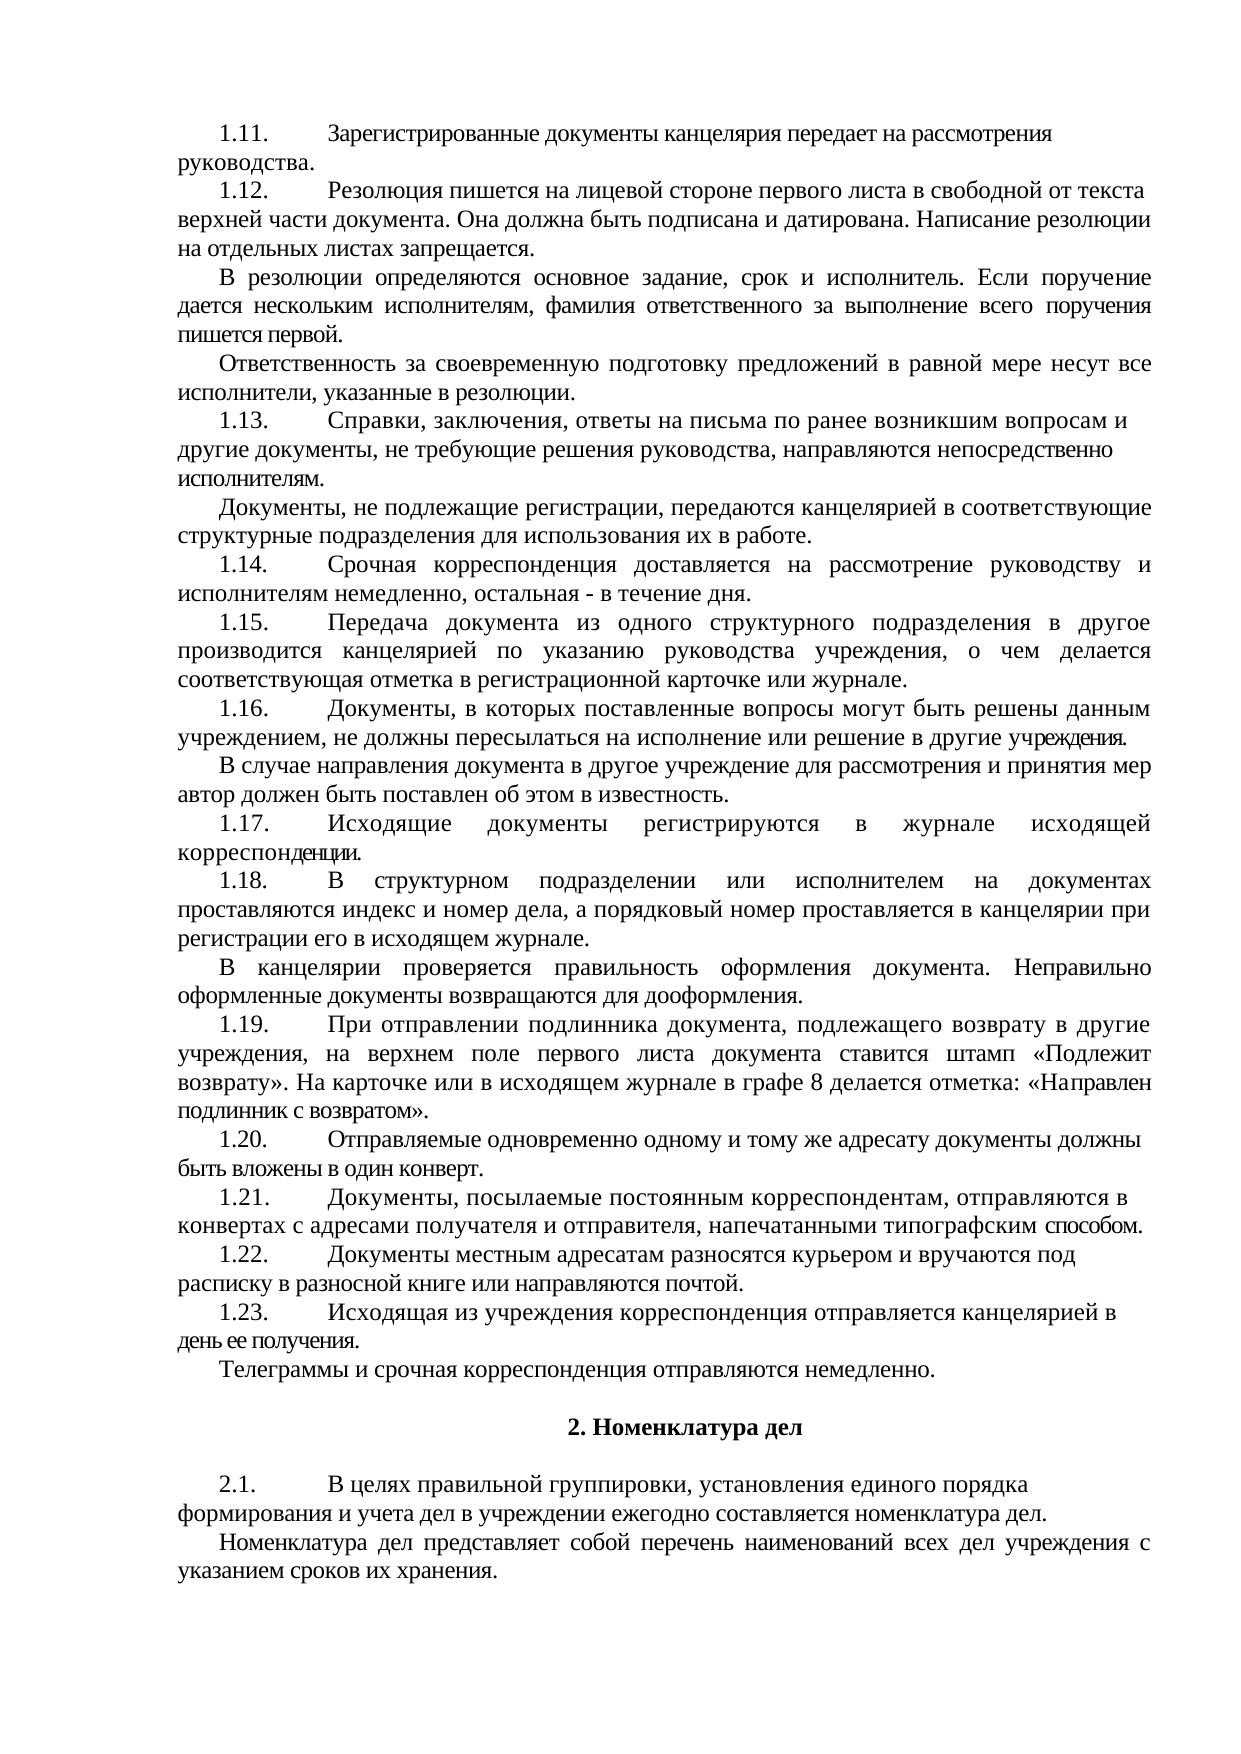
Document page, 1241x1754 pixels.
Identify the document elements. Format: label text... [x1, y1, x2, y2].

text 2.1. В целях правильной группировки, установления единого порядка формирования и учета дел в учреждении ежегодно составляется номенклатура дел. [177, 1469, 1152, 1527]
text 2. Номенклатура дел [177, 1412, 1152, 1441]
text Телеграммы и срочная корреспонденция отправляются немедленно. [177, 1354, 1152, 1383]
list Отправляемые одновременно одному и тому же адресату документы должны быть вложены в один конверт. [177, 1124, 1152, 1182]
list Передача документа из одного структурного подразделения в другое производится канцелярией по указанию руководства учреждения, о чем делается соответствующая отметка в регистрационной карточке или журнале. [177, 607, 1152, 693]
text 1.11. Зарегистрированные документы канцелярия передает на рассмотрения руководства. [177, 118, 1152, 176]
text В резолюции определяются основное задание, срок и исполнитель. Если поручение дается нескольким исполнителям, фамилия ответственного за выполнение всего поручения пишется первой. [177, 262, 1152, 348]
list Срочная корреспонденция доставляется на рассмотрение руководству и исполнителям немедленно, остальная - в течение дня. [177, 549, 1152, 607]
text 1.13. Справки, заключения, ответы на письма по ранее возникшим вопросам и другие документы, не требующие решения руководства, направляются непосредственно исполнителям. [177, 406, 1152, 492]
list Документы, посылаемые постоянным корреспондентам, отправляются в конвертах с адресами получателя и отправителя, напечатанными типографским способом. [177, 1182, 1152, 1239]
list Документы местным адресатам разносятся курьером и вручаются под расписку в разносной книге или направляются почтой. [177, 1239, 1152, 1297]
list Исходящие документы регистрируются в журнале исходящей корреспонденции. [177, 808, 1152, 866]
list В структурном подразделении или исполнителем на документах проставляются индекс и номер дела, а порядковый номер проставляется в канцелярии при регистрации его в исходящем журнале. [177, 866, 1152, 952]
text 1.23. Исходящая из учреждения корреспонденция отправляется канцелярией в день ее получения. [177, 1297, 1152, 1354]
list При отправлении подлинника документа, подлежащего возврату в другие учреждения, на верхнем поле первого листа документа ставится штамп «Подлежит возврату». На карточке или в исходящем журнале в графе 8 делается отметка: «Направлен подлинник с возвратом». [177, 1009, 1152, 1124]
text Документы, не подлежащие регистрации, передаются канцелярией в соответствующие структурные подразделения для использования их в работе. [177, 492, 1152, 549]
text В канцелярии проверяется правильность оформления документа. Неправильно оформленные документы возвращаются для дооформления. [177, 952, 1152, 1009]
text Ответственность за своевременную подготовку предложений в равной мере несут все исполнители, указанные в резолюции. [177, 348, 1152, 406]
text В случае направления документа в другое учреждение для рассмотрения и принятия мер автор должен быть поставлен об этом в известность. [177, 751, 1152, 808]
text 1.12. Резолюция пишется на лицевой стороне первого листа в свободной от текста верхней части документа. Она должна быть подписана и датирована. Написание резолюции на отдельных листах запрещается. [177, 176, 1152, 262]
list Документы, в которых поставленные вопросы могут быть решены данным учреждением, не должны пересылаться на исполнение или решение в другие учреждения. [177, 693, 1152, 751]
text Номенклатура дел представляет собой перечень наименований всех дел учреждения с указанием сроков их хранения. [177, 1527, 1152, 1584]
